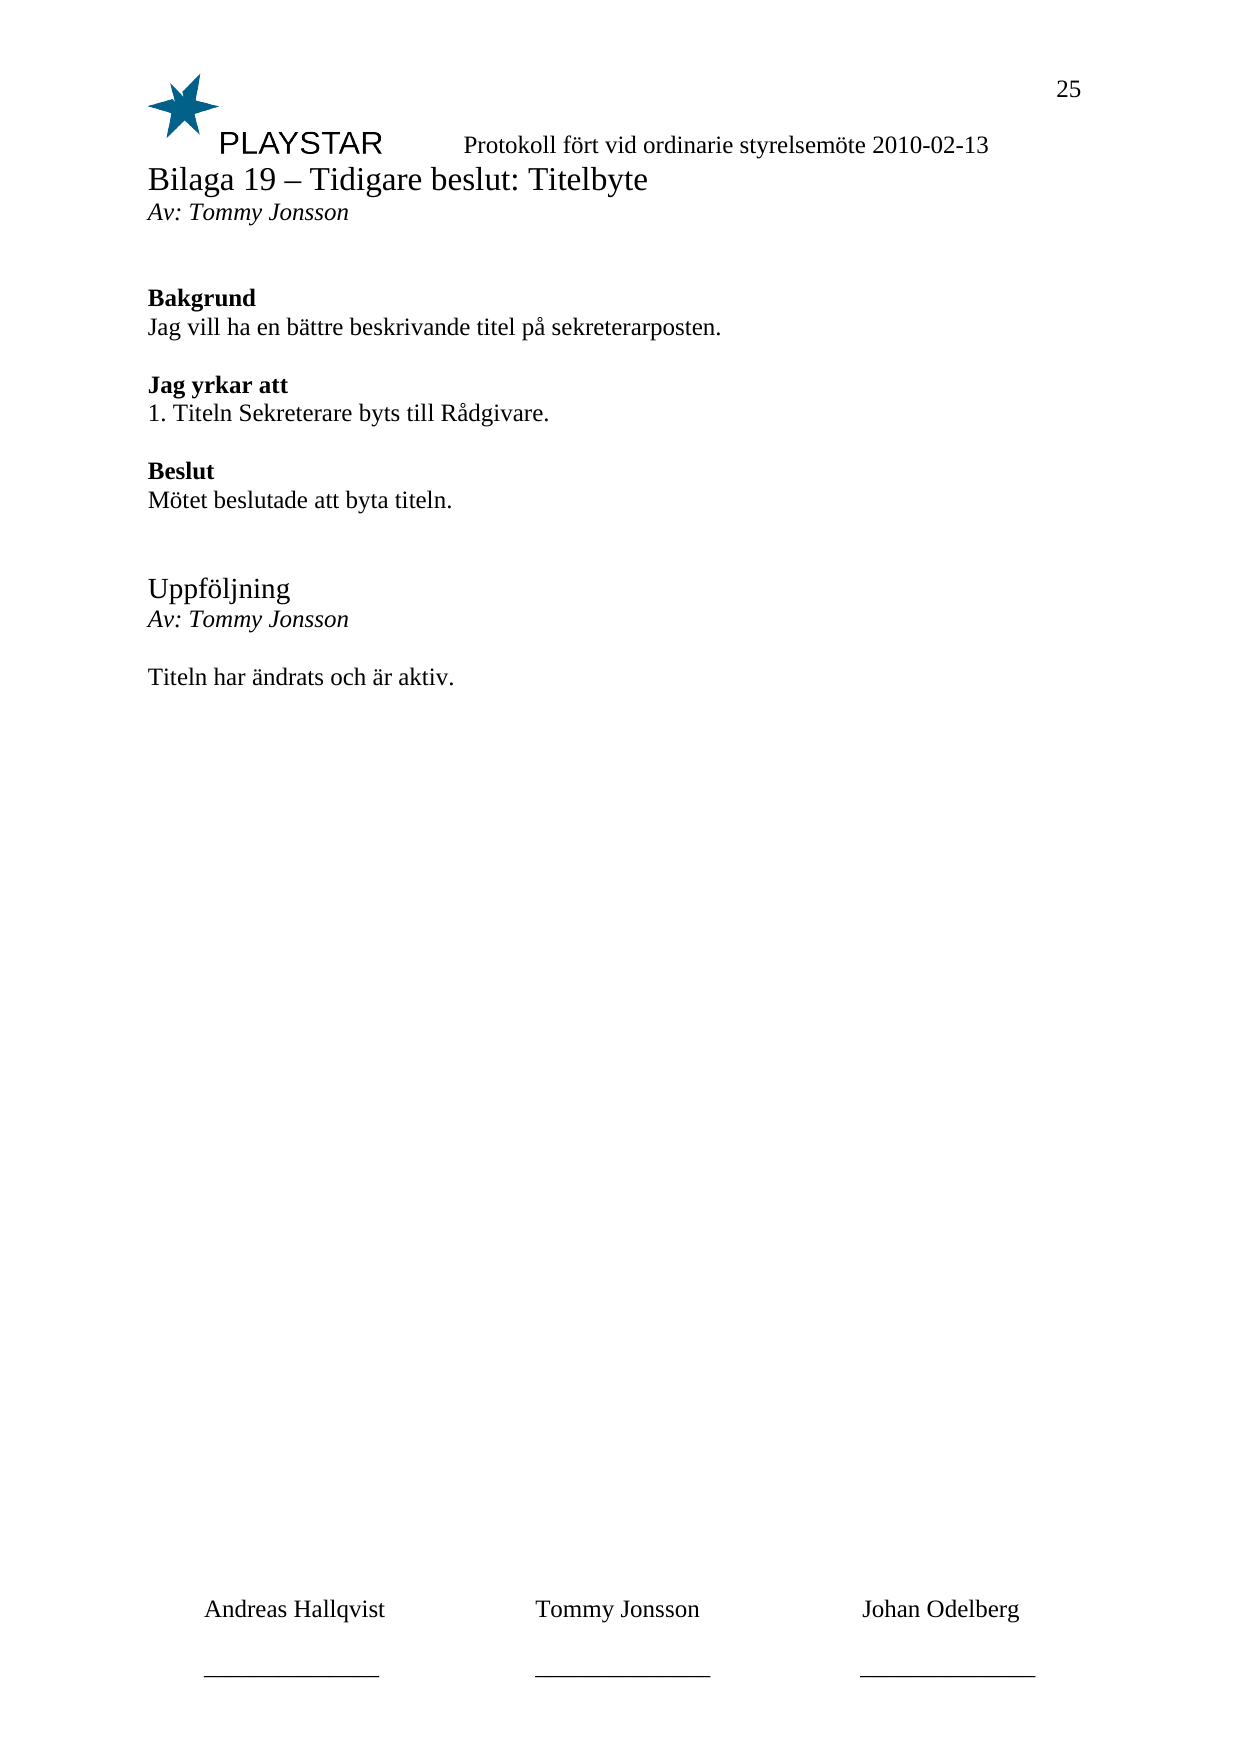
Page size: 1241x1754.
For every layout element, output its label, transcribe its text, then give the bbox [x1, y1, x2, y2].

text Bilaga 19 – Tidigare beslut: Titelbyte [148, 159, 1093, 197]
text Bakgrund Jag vill ha en bättre beskrivande titel på sekreterarposten. Jag yrkar att 1. Titeln Sekreterare byts till Rådgivare. Beslut Mötet beslutade att byta titeln. Uppföljning Av: Tommy Jonsson Titeln har ändrats och är aktiv. [148, 283, 1093, 691]
picture [147, 73, 382, 154]
text Av: Tommy Jonsson [148, 197, 1093, 226]
